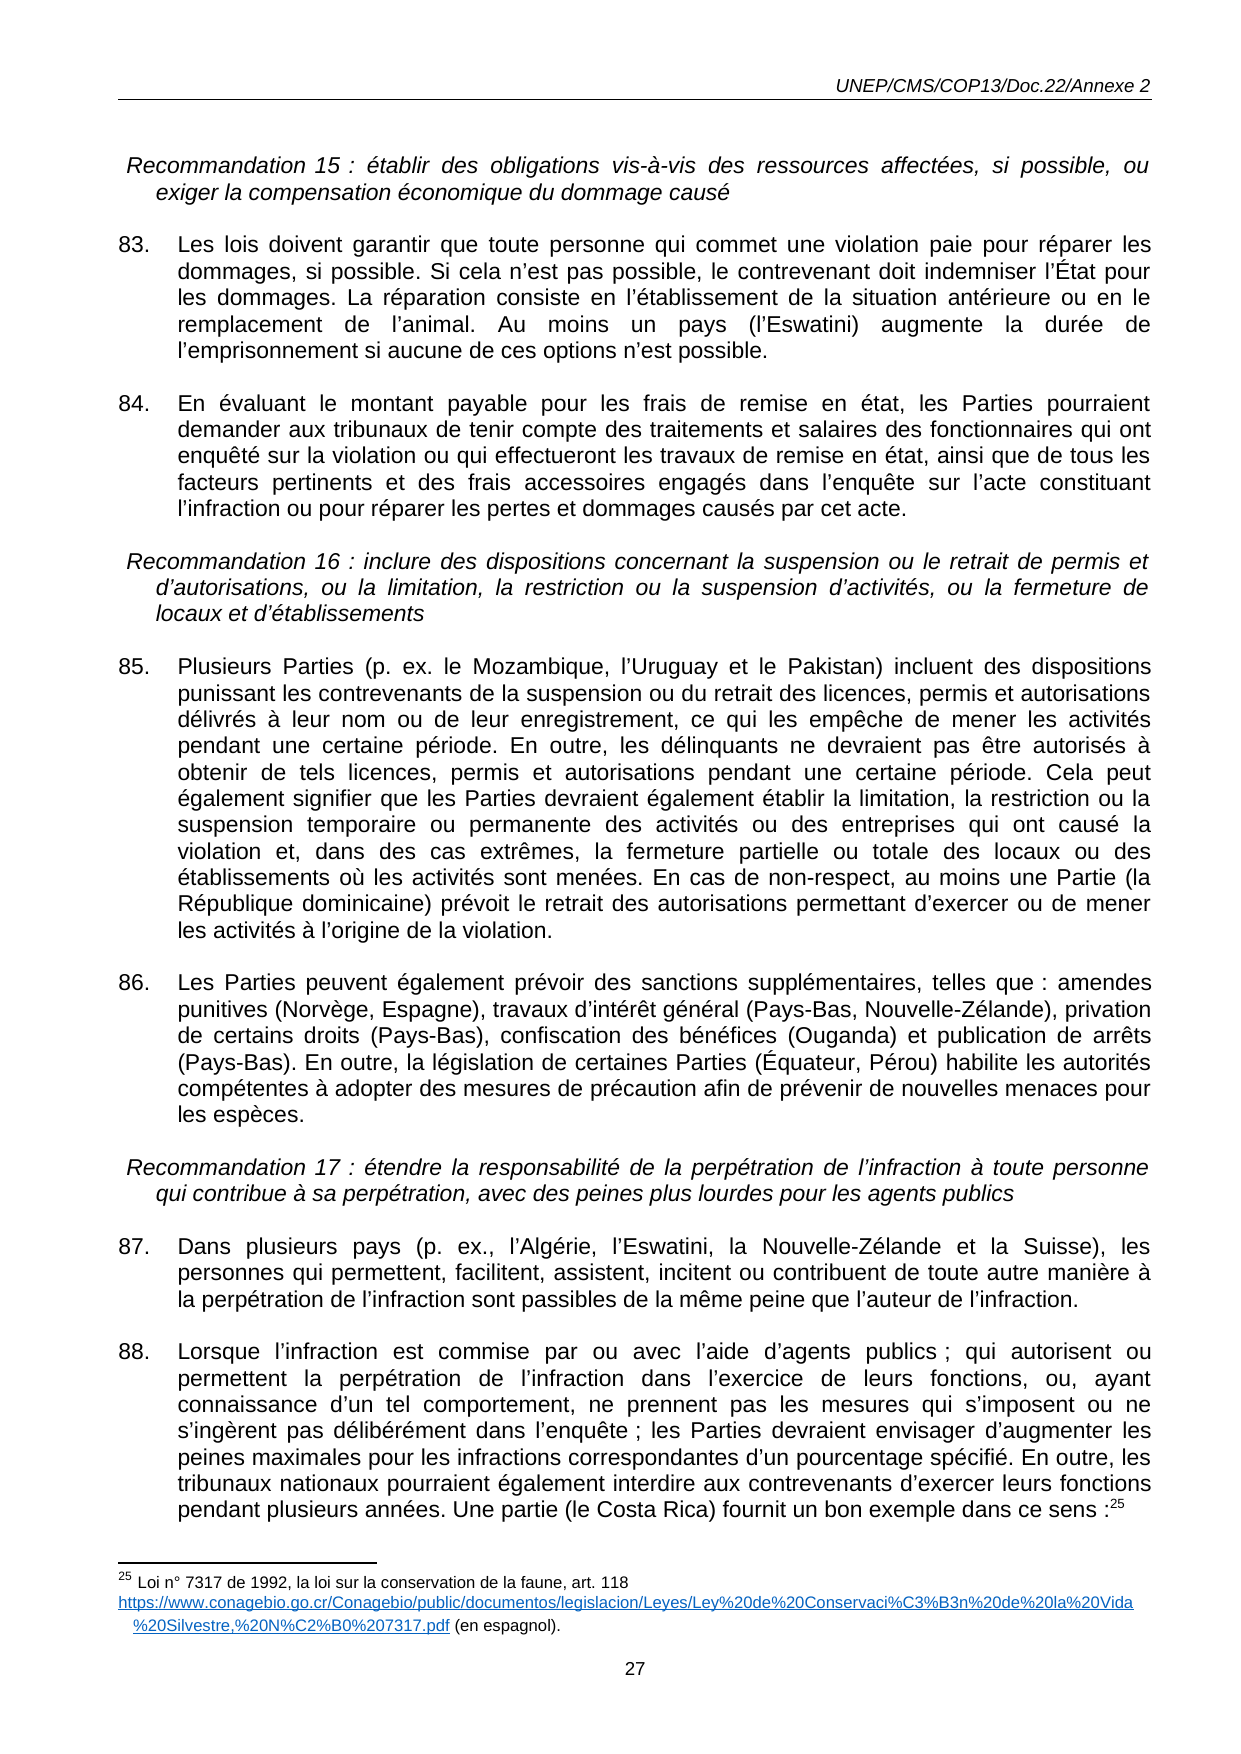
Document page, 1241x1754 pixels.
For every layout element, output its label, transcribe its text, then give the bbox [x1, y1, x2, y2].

text Recommandation 17 : étendre la responsabilité de la perpétration de l’infraction à toute personne qui contribue à sa perpétration, avec des peines plus lourdes pour les agents publics [126, 1154, 1152, 1207]
list Lorsque l’infraction est commise par ou avec l’aide d’agents publics ; qui autorisent ou permettent la perpétration de l’infraction dans l’exercice de leurs fonctions, ou, ayant connaissance d’un tel comportement, ne prennent pas les mesures qui s’imposent ou ne s’ingèrent pas délibérément dans l’enquête ; les Parties devraient envisager d’augmenter les peines maximales pour les infractions correspondantes d’un pourcentage spécifié. En outre, les tribunaux nationaux pourraient également interdire aux contrevenants d’exercer leurs fonctions pendant plusieurs années. Une partie (le Costa Rica) fournit un bon exemple dans ce sens : [118, 1338, 1152, 1523]
list Les Parties peuvent également prévoir des sanctions supplémentaires, telles que : amendes punitives (Norvège, Espagne), travaux d’intérêt général (Pays-Bas, Nouvelle-Zélande), privation de certains droits (Pays-Bas), confiscation des bénéfices (Ouganda) et publication de arrêts (Pays-Bas). En outre, la législation de certaines Parties (Équateur, Pérou) habilite les autorités compétentes à adopter des mesures de précaution afin de prévenir de nouvelles menaces pour les espèces. [118, 969, 1152, 1127]
list En évaluant le montant payable pour les frais de remise en état, les Parties pourraient demander aux tribunaux de tenir compte des traitements et salaires des fonctionnaires qui ont enquêté sur la violation ou qui effectueront les travaux de remise en état, ainsi que de tous les facteurs pertinents et des frais accessoires engagés dans l’enquête sur l’acte constituant l’infraction ou pour réparer les pertes et dommages causés par cet acte. [118, 389, 1152, 521]
list Les lois doivent garantir que toute personne qui commet une violation paie pour réparer les dommages, si possible. Si cela n’est pas possible, le contrevenant doit indemniser l’État pour les dommages. La réparation consiste en l’établissement de la situation antérieure ou en le remplacement de l’animal. Au moins un pays (l’Eswatini) augmente la durée de l’emprisonnement si aucune de ces options n’est possible. [118, 231, 1152, 363]
list Plusieurs Parties (p. ex. le Mozambique, l’Uruguay et le Pakistan) incluent des dispositions punissant les contrevenants de la suspension ou du retrait des licences, permis et autorisations délivrés à leur nom ou de leur enregistrement, ce qui les empêche de mener les activités pendant une certaine période. En outre, les délinquants ne devraient pas être autorisés à obtenir de tels licences, permis et autorisations pendant une certaine période. Cela peut également signifier que les Parties devraient également établir la limitation, la restriction ou la suspension temporaire ou permanente des activités ou des entreprises qui ont causé la violation et, dans des cas extrêmes, la fermeture partielle ou totale des locaux ou des établissements où les activités sont menées. En cas de non-respect, au moins une Partie (la République dominicaine) prévoit le retrait des autorisations permettant d’exercer ou de mener les activités à l’origine de la violation. [118, 653, 1152, 943]
text Recommandation 15 : établir des obligations vis-à-vis des ressources affectées, si possible, ou exiger la compensation économique du dommage causé [126, 152, 1152, 205]
list Dans plusieurs pays (p. ex., l’Algérie, l’Eswatini, la Nouvelle-Zélande et la Suisse), les personnes qui permettent, facilitent, assistent, incitent ou contribuent de toute autre manière à la perpétration de l’infraction sont passibles de la même peine que l’auteur de l’infraction. [118, 1233, 1152, 1312]
text Recommandation 16 : inclure des dispositions concernant la suspension ou le retrait de permis et d’autorisations, ou la limitation, la restriction ou la suspension d’activités, ou la fermeture de locaux et d’établissements [126, 548, 1152, 627]
